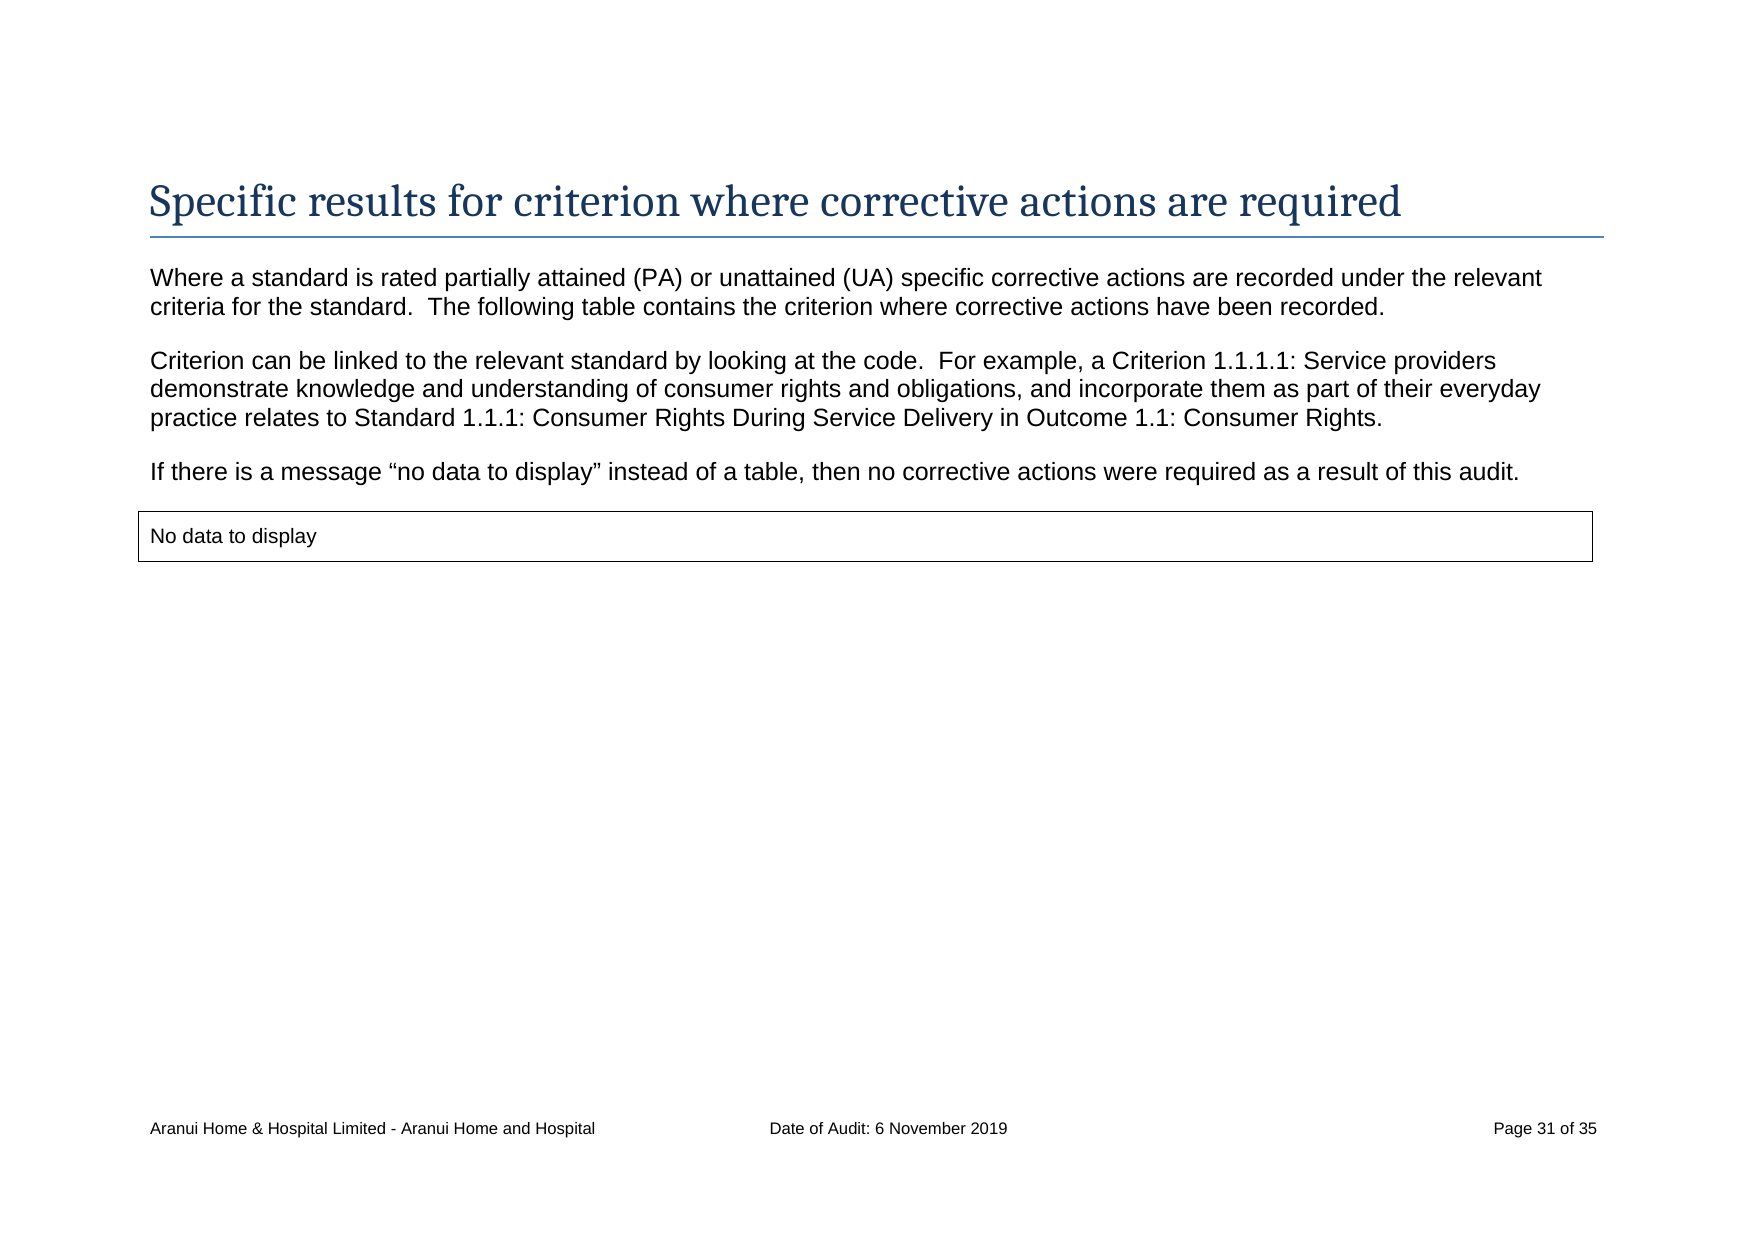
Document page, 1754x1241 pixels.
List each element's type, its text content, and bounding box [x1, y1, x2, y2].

text Where a standard is rated partially attained (PA) or unattained (UA) specific corrective actions are recorded under the relevant criteria for the standard. The following table contains the criterion where corrective actions have been recorded. [150, 263, 1604, 321]
table_header No data to display [139, 512, 1592, 561]
text Criterion can be linked to the relevant standard by looking at the code. For example, a Criterion 1.1.1.1: Service providers demonstrate knowledge and understanding of consumer rights and obligations, and incorporate them as part of their everyday practice relates to Standard 1.1.1: Consumer Rights During Service Delivery in Outcome 1.1: Consumer Rights. [150, 346, 1604, 432]
text If there is a message “no data to display” instead of a table, then no corrective actions were required as a result of this audit. [150, 457, 1604, 486]
subtitle Specific results for criterion where corrective actions are required [150, 175, 1604, 236]
